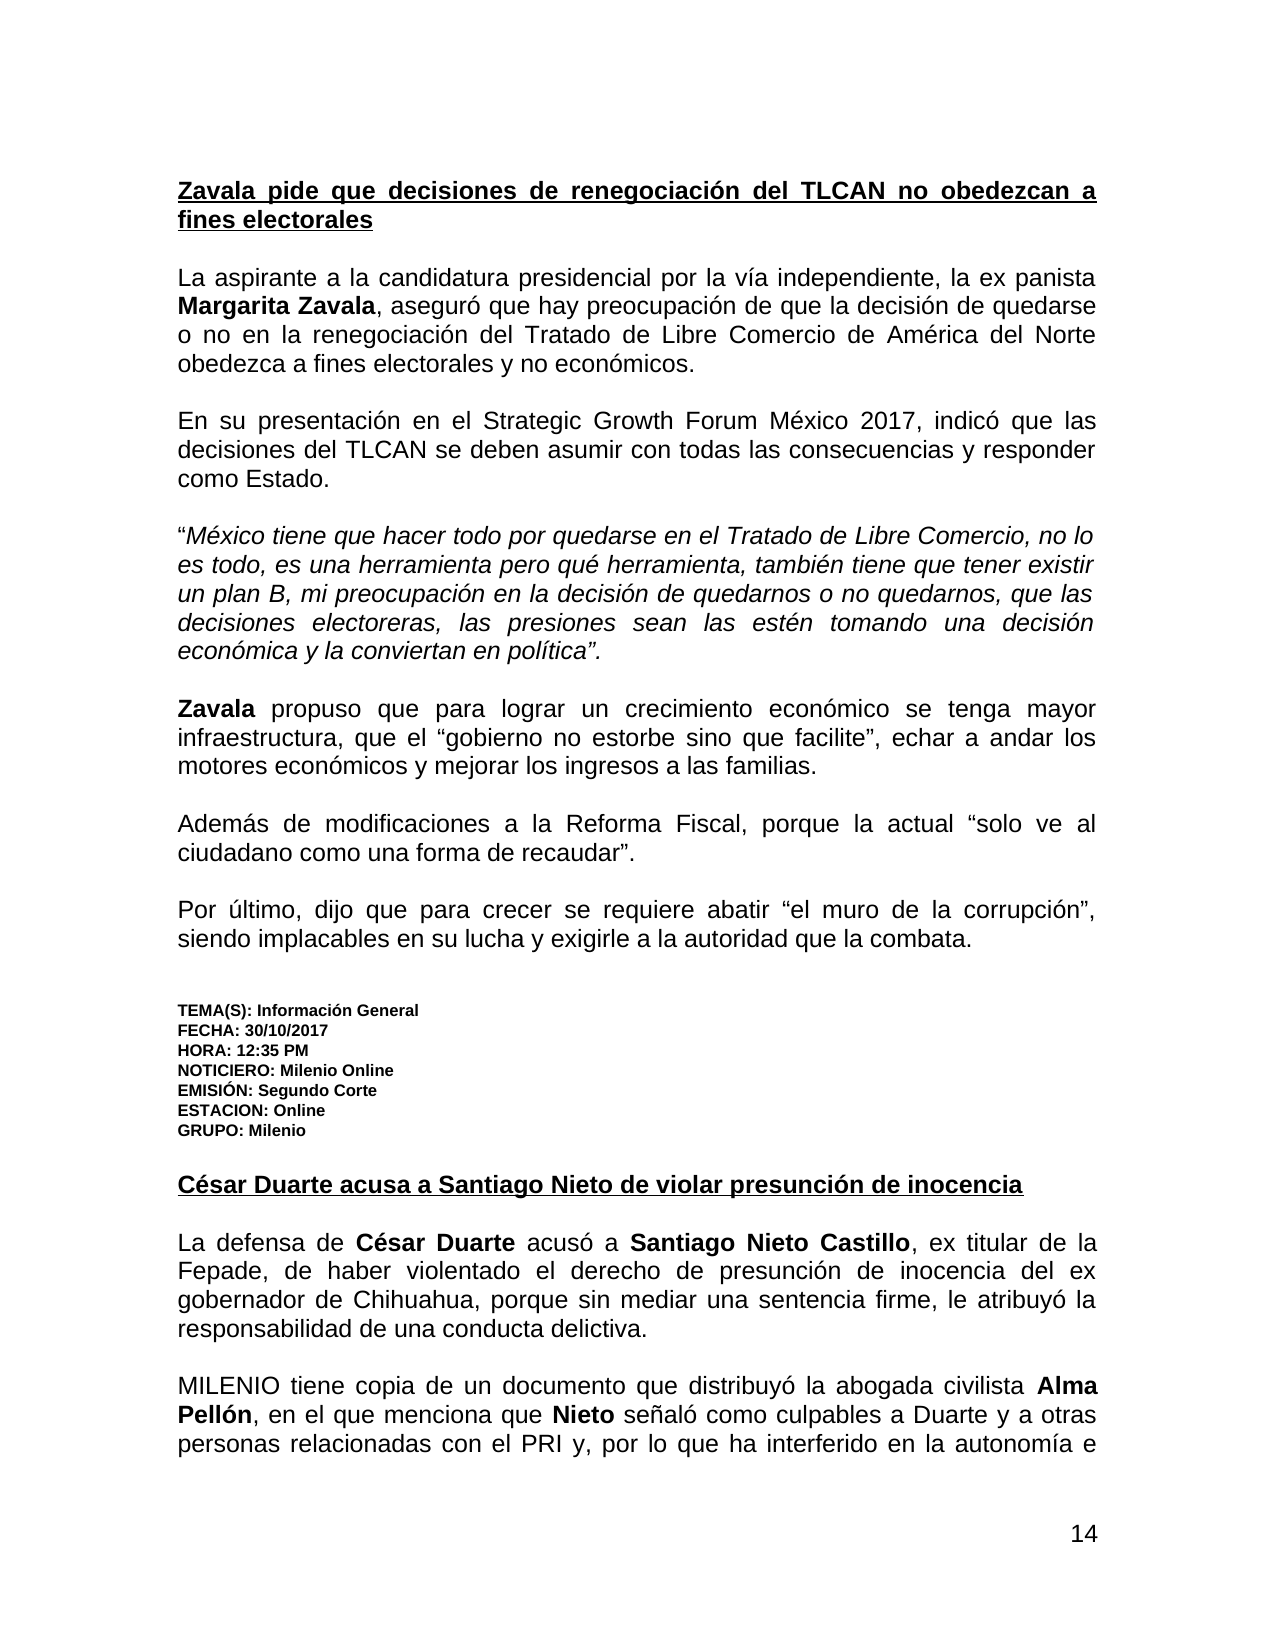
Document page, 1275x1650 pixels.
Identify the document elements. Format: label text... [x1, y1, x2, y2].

text Zavala propuso que para lograr un crecimiento económico se tenga mayor infraestructura, que el “gobierno no estorbe sino que facilite”, echar a andar los motores económicos y mejorar los ingresos a las familias. [177, 694, 1098, 780]
text César Duarte acusa a Santiago Nieto de violar presunción de inocencia [177, 1170, 1098, 1199]
text En su presentación en el Strategic Growth Forum México 2017, indicó que las decisiones del TLCAN se deben asumir con todas las consecuencias y responder como Estado. [177, 406, 1098, 493]
text ESTACION: Online [177, 1101, 1098, 1120]
text La aspirante a la candidatura presidencial por la vía independiente, la ex panista Margarita Zavala, aseguró que hay preocupación de que la decisión de quedarse o no en la renegociación del Tratado de Libre Comercio de América del Norte obedezca a fines electorales y no económicos. [177, 263, 1098, 378]
text GRUPO: Milenio [177, 1121, 1098, 1140]
text Por último, dijo que para crecer se requiere abatir “el muro de la corrupción”, siendo implacables en su lucha y exigirle a la autoridad que la combata. [177, 895, 1098, 953]
text HORA: 12:35 PM [177, 1041, 1098, 1060]
text Zavala pide que decisiones de renegociación del TLCAN no obedezcan a fines electorales [177, 176, 1098, 234]
text “México tiene que hacer todo por quedarse en el Tratado de Libre Comercio, no lo es todo, es una herramienta pero qué herramienta, también tiene que tener existir un plan B, mi preocupación en la decisión de quedarnos o no quedarnos, que las decisiones electoreras, las presiones sean las estén tomando una decisión económica y la conviertan en política”. [177, 521, 1098, 665]
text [177, 1371, 1098, 1457]
text TEMA(S): Información General [177, 1001, 1098, 1020]
text FECHA: 30/10/2017 [177, 1021, 1098, 1040]
text La defensa de César Duarte acusó a Santiago Nieto Castillo, ex titular de la Fepade, de haber violentado el derecho de presunción de inocencia del ex gobernador de Chihuahua, porque sin mediar una sentencia firme, le atribuyó la responsabilidad de una conducta delictiva. [177, 1227, 1098, 1342]
text NOTICIERO: Milenio Online [177, 1061, 1098, 1080]
text Además de modificaciones a la Reforma Fiscal, porque la actual “solo ve al ciudadano como una forma de recaudar”. [177, 809, 1098, 866]
text EMISIÓN: Segundo Corte [177, 1081, 1098, 1100]
